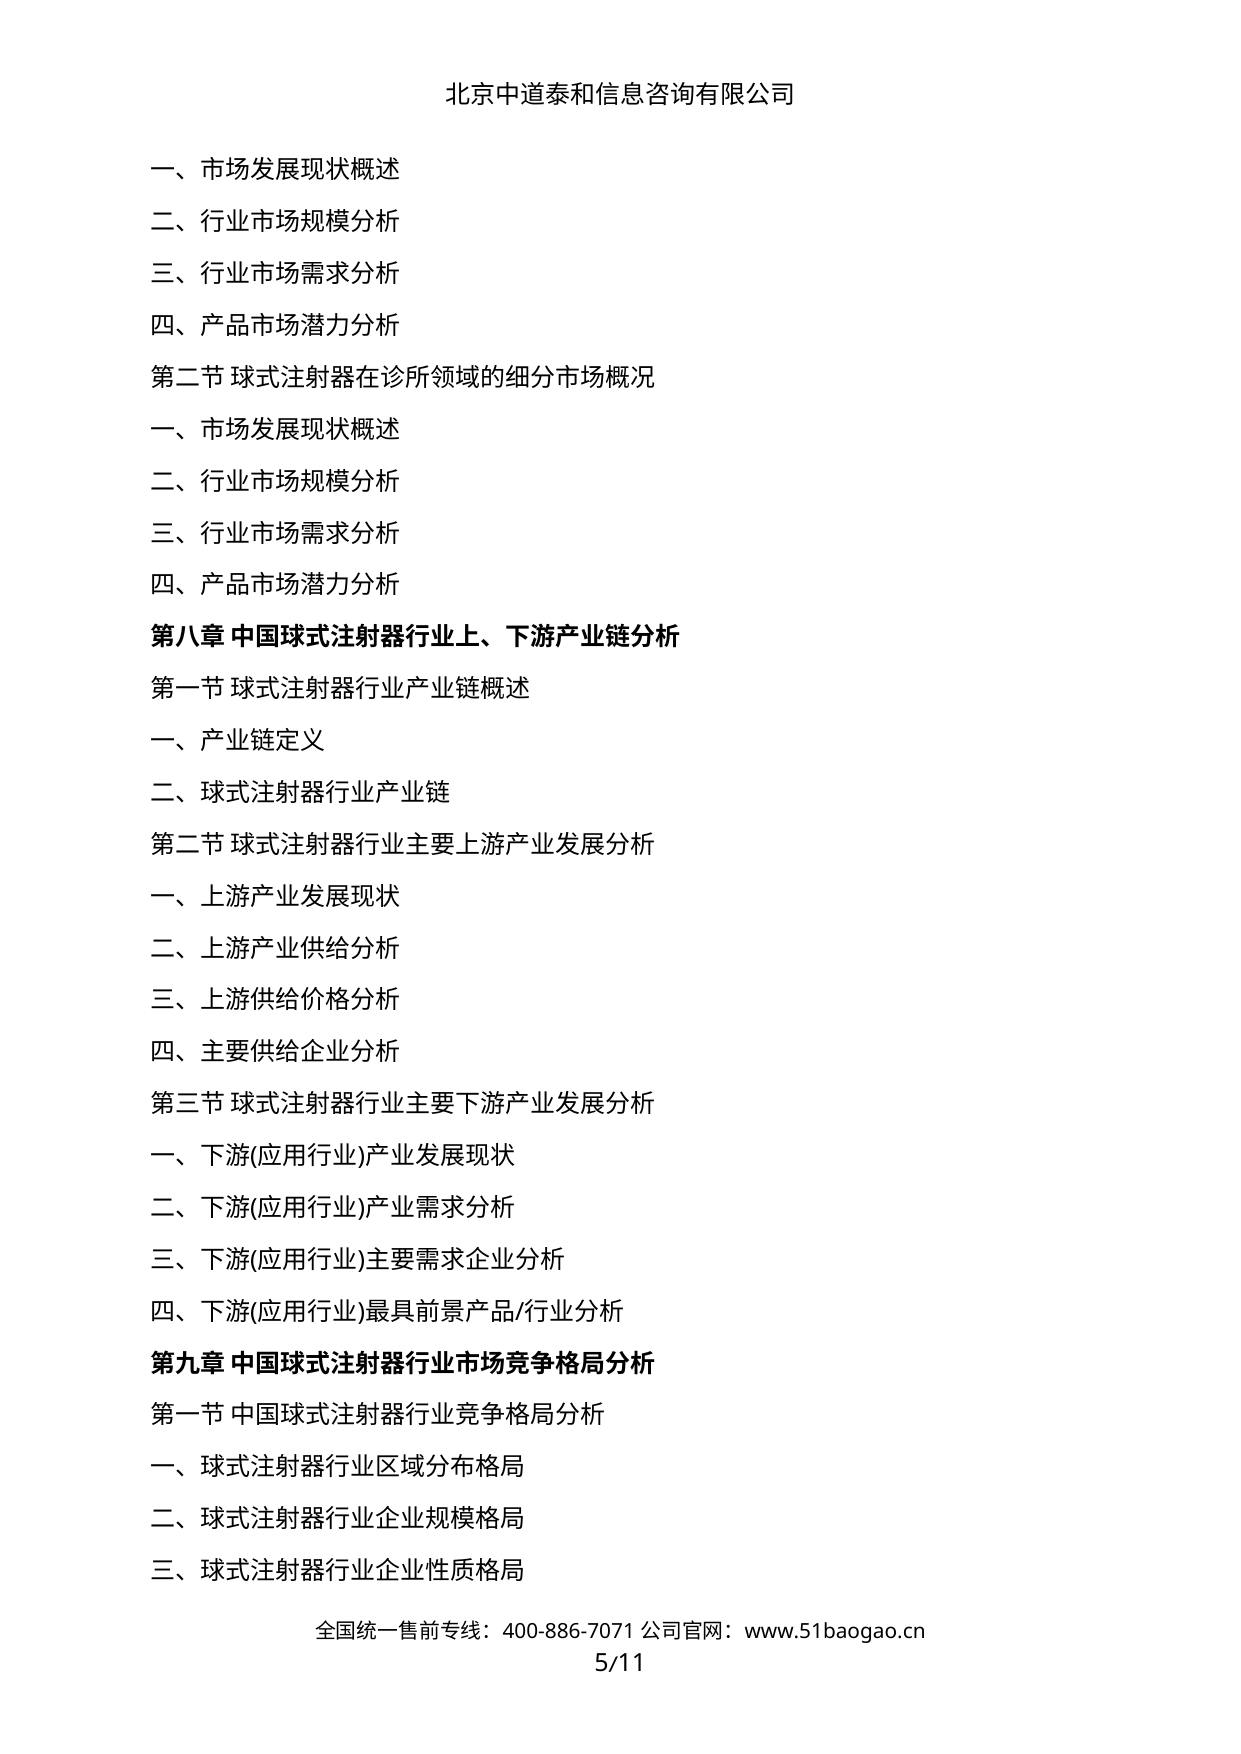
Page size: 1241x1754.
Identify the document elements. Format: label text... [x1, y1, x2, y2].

text 二、行业市场规模分析 [150, 461, 1090, 497]
text 四、主要供给企业分析 [150, 1032, 1090, 1068]
text 第一节 球式注射器行业产业链概述 [150, 669, 1090, 705]
text 第二节 球式注射器在诊所领域的细分市场概况 [150, 357, 1090, 394]
text 一、市场发展现状概述 [150, 150, 1090, 186]
text 三、球式注射器行业企业性质格局 [150, 1551, 1090, 1587]
text 四、产品市场潜力分析 [150, 565, 1090, 601]
text 四、产品市场潜力分析 [150, 306, 1090, 342]
text 一、下游(应用行业)产业发展现状 [150, 1136, 1090, 1172]
text 二、下游(应用行业)产业需求分析 [150, 1187, 1090, 1224]
text 第二节 球式注射器行业主要上游产业发展分析 [150, 824, 1090, 861]
text 第一节 中国球式注射器行业竞争格局分析 [150, 1395, 1090, 1431]
text 四、下游(应用行业)最具前景产品/行业分析 [150, 1291, 1090, 1327]
text 二、行业市场规模分析 [150, 202, 1090, 238]
text 三、行业市场需求分析 [150, 513, 1090, 549]
text 二、上游产业供给分析 [150, 928, 1090, 964]
text 二、球式注射器行业企业规模格局 [150, 1499, 1090, 1535]
text 二、球式注射器行业产业链 [150, 772, 1090, 809]
text 第三节 球式注射器行业主要下游产业发展分析 [150, 1084, 1090, 1120]
text 三、行业市场需求分析 [150, 254, 1090, 290]
text 一、球式注射器行业区域分布格局 [150, 1447, 1090, 1483]
text 三、上游供给价格分析 [150, 980, 1090, 1016]
text 第八章 中国球式注射器行业上、下游产业链分析 [150, 617, 1090, 653]
text 一、市场发展现状概述 [150, 409, 1090, 446]
text 三、下游(应用行业)主要需求企业分析 [150, 1239, 1090, 1276]
text 一、上游产业发展现状 [150, 876, 1090, 912]
text 第九章 中国球式注射器行业市场竞争格局分析 [150, 1343, 1090, 1379]
text 一、产业链定义 [150, 721, 1090, 757]
